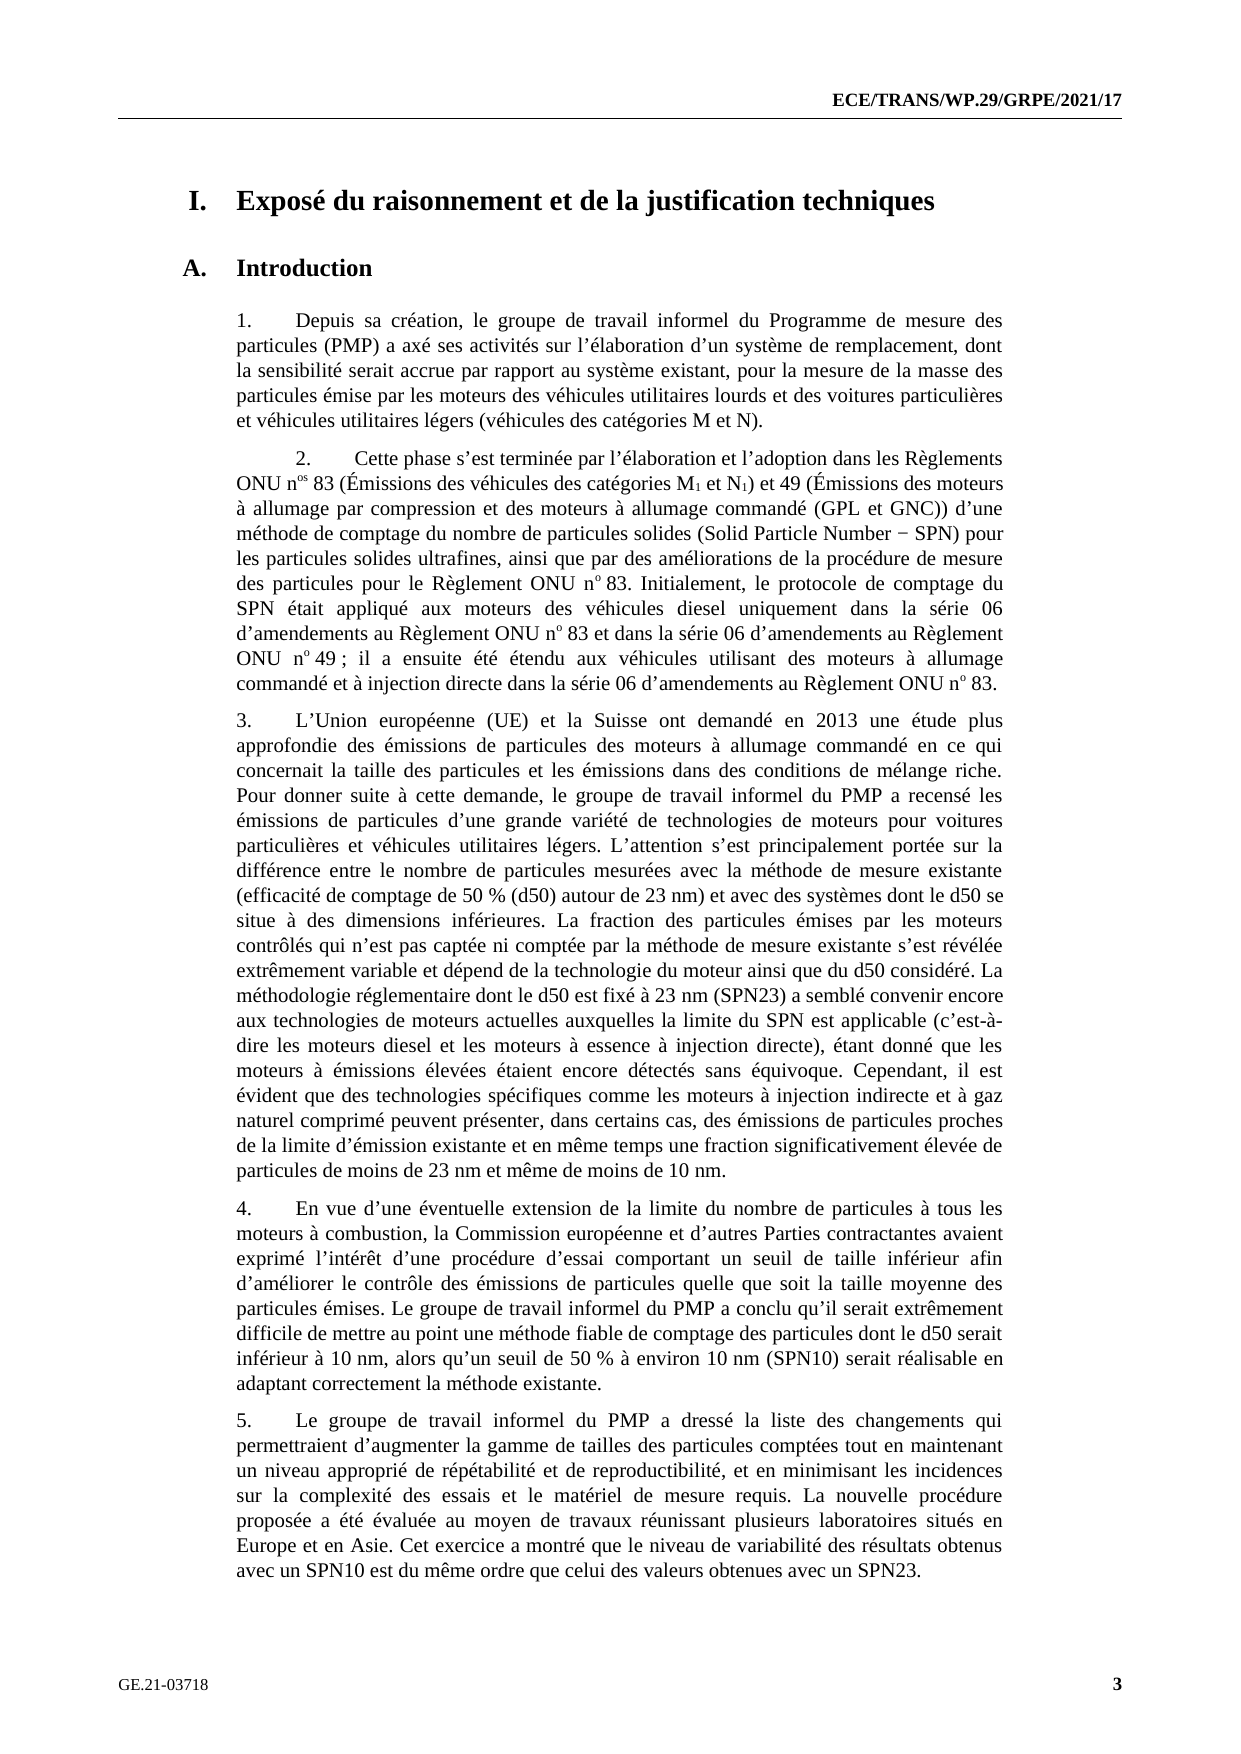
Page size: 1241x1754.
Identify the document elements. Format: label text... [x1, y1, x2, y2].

text 2. Cette phase s’est terminée par l’élaboration et l’adoption dans les Règlements ONU nos 83 (Émissions des véhicules des catégories M1 et N1) et 49 (Émissions des moteurs à allumage par compression et des moteurs à allumage commandé (GPL et GNC)) d’une méthode de comptage du nombre de particules solides (Solid Particle Number − SPN) pour les particules solides ultrafines, ainsi que par des améliorations de la procédure de mesure des particules pour le Règlement ONU no 83. Initialement, le protocole de comptage du SPN était appliqué aux moteurs des véhicules diesel uniquement dans la série 06 d’amendements au Règlement ONU no 83 et dans la série 06 d’amendements au Règlement ONU no 49 ; il a ensuite été étendu aux véhicules utilisant des moteurs à allumage commandé et à injection directe dans la série 06 d’amendements au Règlement ONU no 83. [236, 444, 1004, 694]
text 1. Depuis sa création, le groupe de travail informel du Programme de mesure des particules (PMP) a axé ses activités sur l’élaboration d’un système de remplacement, dont la sensibilité serait accrue par rapport au système existant, pour la mesure de la masse des particules émise par les moteurs des véhicules utilitaires lourds et des voitures particulières et véhicules utilitaires légers (véhicules des catégories M et N). [236, 307, 1004, 432]
text A. Introduction [118, 254, 1004, 282]
text 3. L’Union européenne (UE) et la Suisse ont demandé en 2013 une étude plus approfondie des émissions de particules des moteurs à allumage commandé en ce qui concernait la taille des particules et les émissions dans des conditions de mélange riche. Pour donner suite à cette demande, le groupe de travail informel du PMP a recensé les émissions de particules d’une grande variété de technologies de moteurs pour voitures particulières et véhicules utilitaires légers. L’attention s’est principalement portée sur la différence entre le nombre de particules mesurées avec la méthode de mesure existante (efficacité de comptage de 50 % (d50) autour de 23 nm) et avec des systèmes dont le d50 se situe à des dimensions inférieures. La fraction des particules émises par les moteurs contrôlés qui n’est pas captée ni comptée par la méthode de mesure existante s’est révélée extrêmement variable et dépend de la technologie du moteur ainsi que du d50 considéré. La méthodologie réglementaire dont le d50 est fixé à 23 nm (SPN23) a semblé convenir encore aux technologies de moteurs actuelles auxquelles la limite du SPN est applicable (c’est-à-dire les moteurs diesel et les moteurs à essence à injection directe), étant donné que les moteurs à émissions élevées étaient encore détectés sans équivoque. Cependant, il est évident que des technologies spécifiques comme les moteurs à injection indirecte et à gaz naturel comprimé peuvent présenter, dans certains cas, des émissions de particules proches de la limite d’émission existante et en même temps une fraction significativement élevée de particules de moins de 23 nm et même de moins de 10 nm. [236, 707, 1004, 1182]
text I. Exposé du raisonnement et de la justification techniques [118, 185, 1004, 216]
text 4. En vue d’une éventuelle extension de la limite du nombre de particules à tous les moteurs à combustion, la Commission européenne et d’autres Parties contractantes avaient exprimé l’intérêt d’une procédure d’essai comportant un seuil de taille inférieur afin d’améliorer le contrôle des émissions de particules quelle que soit la taille moyenne des particules émises. Le groupe de travail informel du PMP a conclu qu’il serait extrêmement difficile de mettre au point une méthode fiable de comptage des particules dont le d50 serait inférieur à 10 nm, alors qu’un seuil de 50 % à environ 10 nm (SPN10) serait réalisable en adaptant correctement la méthode existante. [236, 1194, 1004, 1394]
text 5. Le groupe de travail informel du PMP a dressé la liste des changements qui permettraient d’augmenter la gamme de tailles des particules comptées tout en maintenant un niveau approprié de répétabilité et de reproductibilité, et en minimisant les incidences sur la complexité des essais et le matériel de mesure requis. La nouvelle procédure proposée a été évaluée au moyen de travaux réunissant plusieurs laboratoires situés en Europe et en Asie. Cet exercice a montré que le niveau de variabilité des résultats obtenus avec un SPN10 est du même ordre que celui des valeurs obtenues avec un SPN23. [236, 1407, 1004, 1582]
